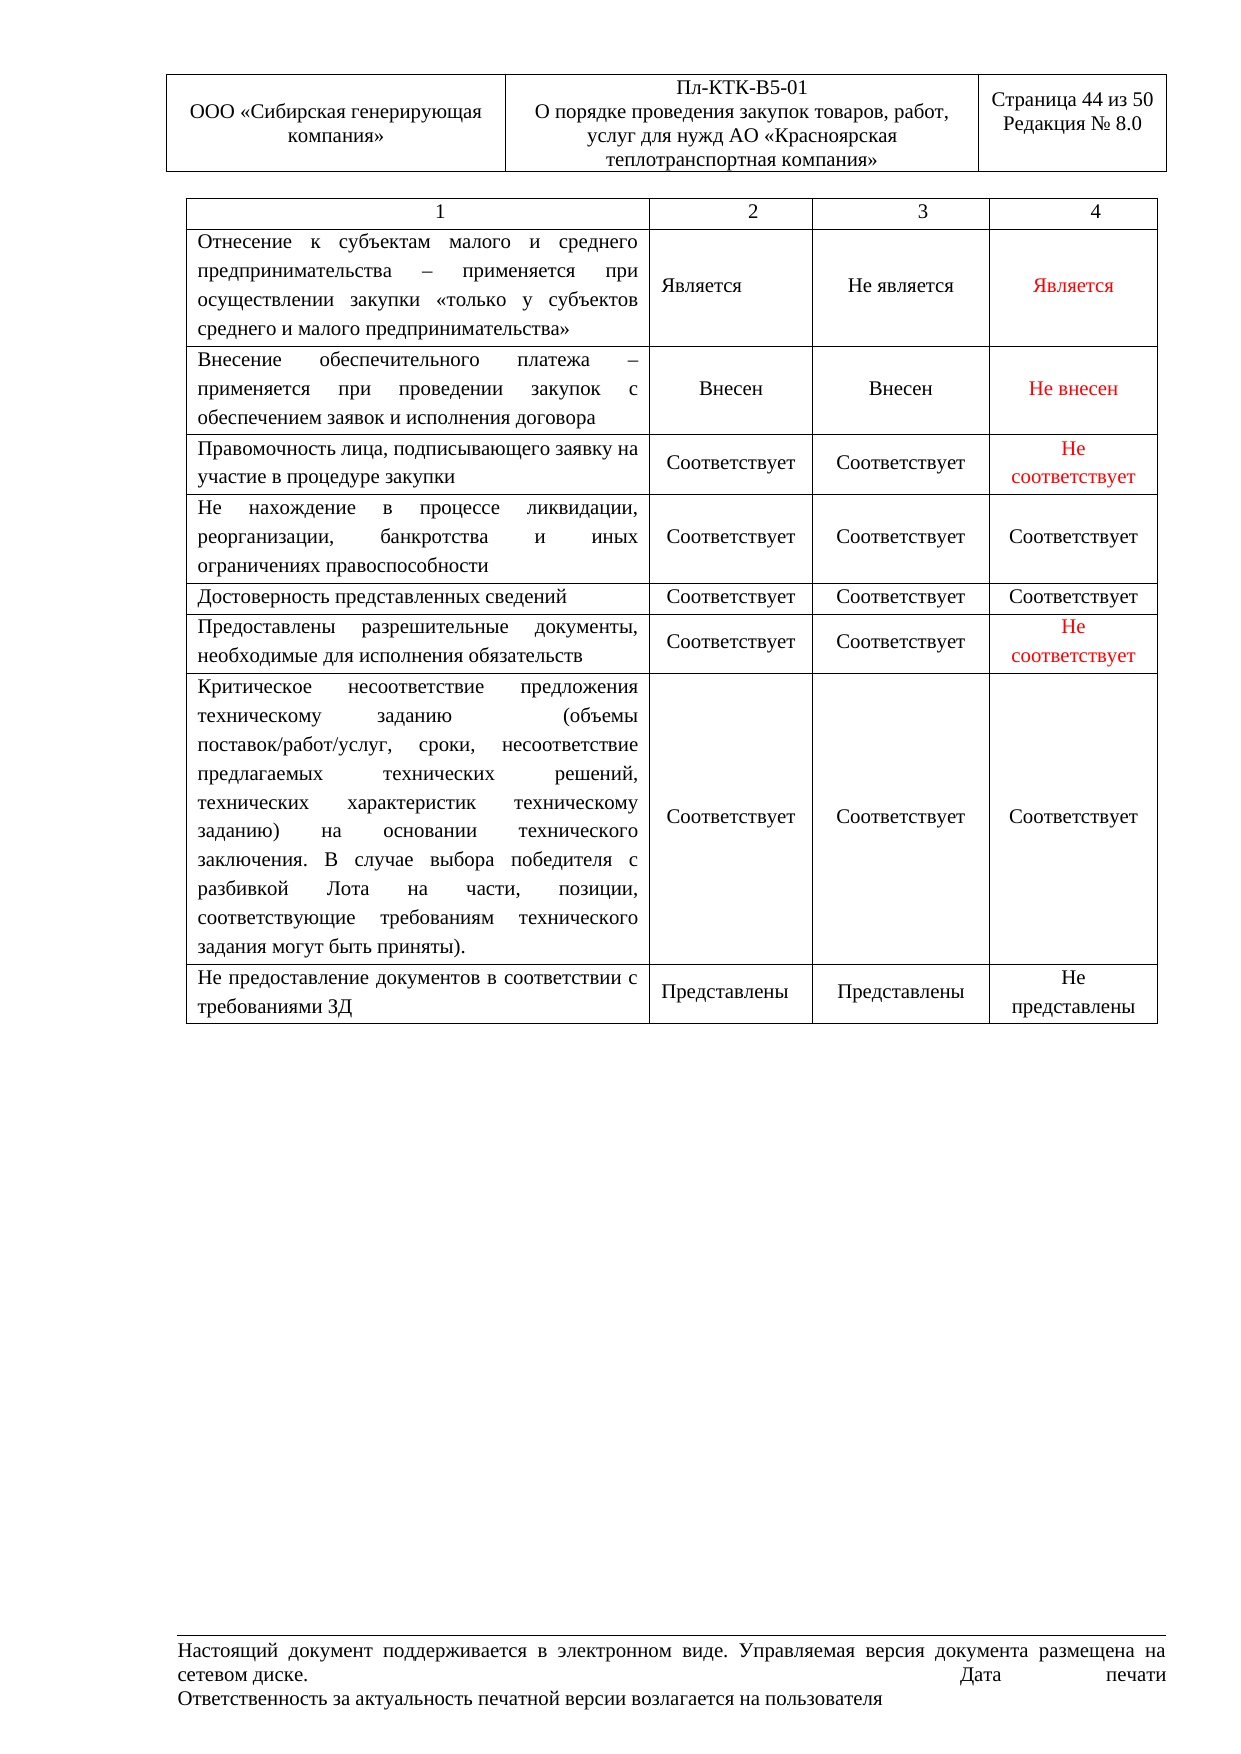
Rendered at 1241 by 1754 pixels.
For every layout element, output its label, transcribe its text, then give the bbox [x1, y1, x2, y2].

table_cell Соответствует [650, 674, 812, 964]
table_cell Соответствует [813, 584, 989, 613]
table_cell Не соответствует [990, 615, 1157, 673]
table_cell Не является [813, 230, 989, 346]
table_cell Внесен [650, 347, 812, 434]
table_cell Правомочность лица, подписывающего заявку на участие в процедуре закупки [187, 435, 649, 494]
table_cell 2 [650, 199, 812, 228]
table_cell Не представлены [990, 965, 1157, 1023]
table_cell Критическое несоответствие предложения техническому заданию (объемы поставок/работ/услуг, сроки, несоответствие предлагаемых технических решений, технических характеристик техническому заданию) на основании технического заключения. В случае выбора победителя с разбивкой Лота на части, позиции, соответствующие требованиям технического задания могут быть приняты). [187, 674, 649, 964]
table_cell Представлены [650, 965, 812, 1023]
table_cell 1 [187, 199, 649, 228]
table_cell Представлены [813, 965, 989, 1023]
table_cell Соответствует [813, 435, 989, 494]
table_cell Отнесение к субъектам малого и среднего предпринимательства – применяется при осуществлении закупки «только у субъектов среднего и малого предпринимательства» [187, 230, 649, 346]
table_cell Соответствует [813, 674, 989, 964]
table_cell Соответствует [813, 615, 989, 673]
table_cell Соответствует [990, 495, 1157, 583]
table_cell Не соответствует [990, 435, 1157, 494]
table_cell Предоставлены разрешительные документы, необходимые для исполнения обязательств [187, 615, 649, 673]
table_cell Является [990, 230, 1157, 346]
table_cell Соответствует [650, 584, 812, 613]
table_cell Является [650, 230, 812, 346]
table_cell 4 [990, 199, 1157, 228]
table_cell Соответствует [650, 435, 812, 494]
table_cell Соответствует [990, 674, 1157, 964]
table_cell Соответствует [813, 495, 989, 583]
table_cell Внесение обеспечительного платежа – применяется при проведении закупок с обеспечением заявок и исполнения договора [187, 347, 649, 434]
table_cell Соответствует [990, 584, 1157, 613]
table_cell Не нахождение в процессе ликвидации, реорганизации, банкротства и иных ограничениях правоспособности [187, 495, 649, 583]
table_cell Соответствует [650, 495, 812, 583]
table_cell Не предоставление документов в соответствии с требованиями ЗД [187, 965, 649, 1023]
table_cell 3 [813, 199, 989, 228]
table_cell Соответствует [650, 615, 812, 673]
table_cell Внесен [813, 347, 989, 434]
table_cell Не внесен [990, 347, 1157, 434]
table_cell Достоверность представленных сведений [187, 584, 649, 613]
